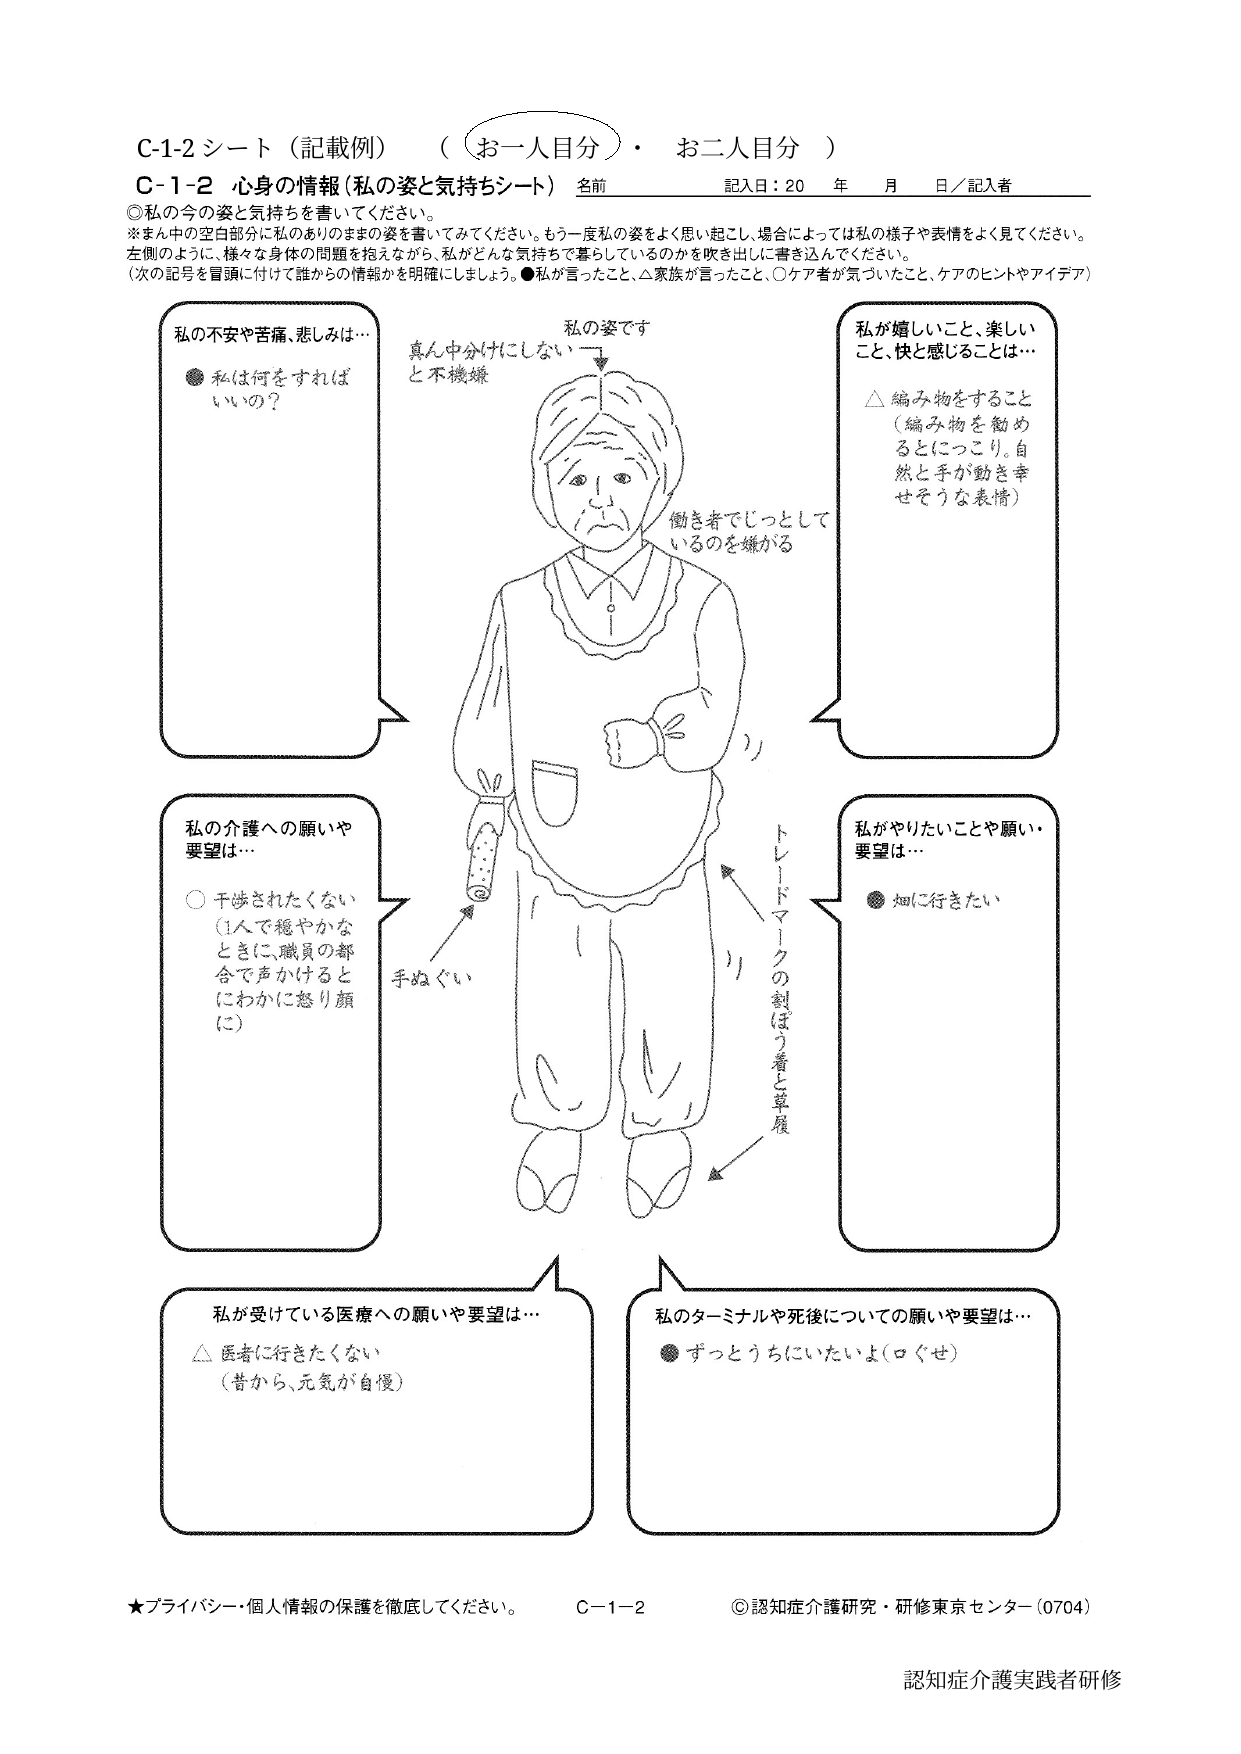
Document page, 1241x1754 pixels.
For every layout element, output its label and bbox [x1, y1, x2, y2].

picture [118, 160, 1125, 1646]
